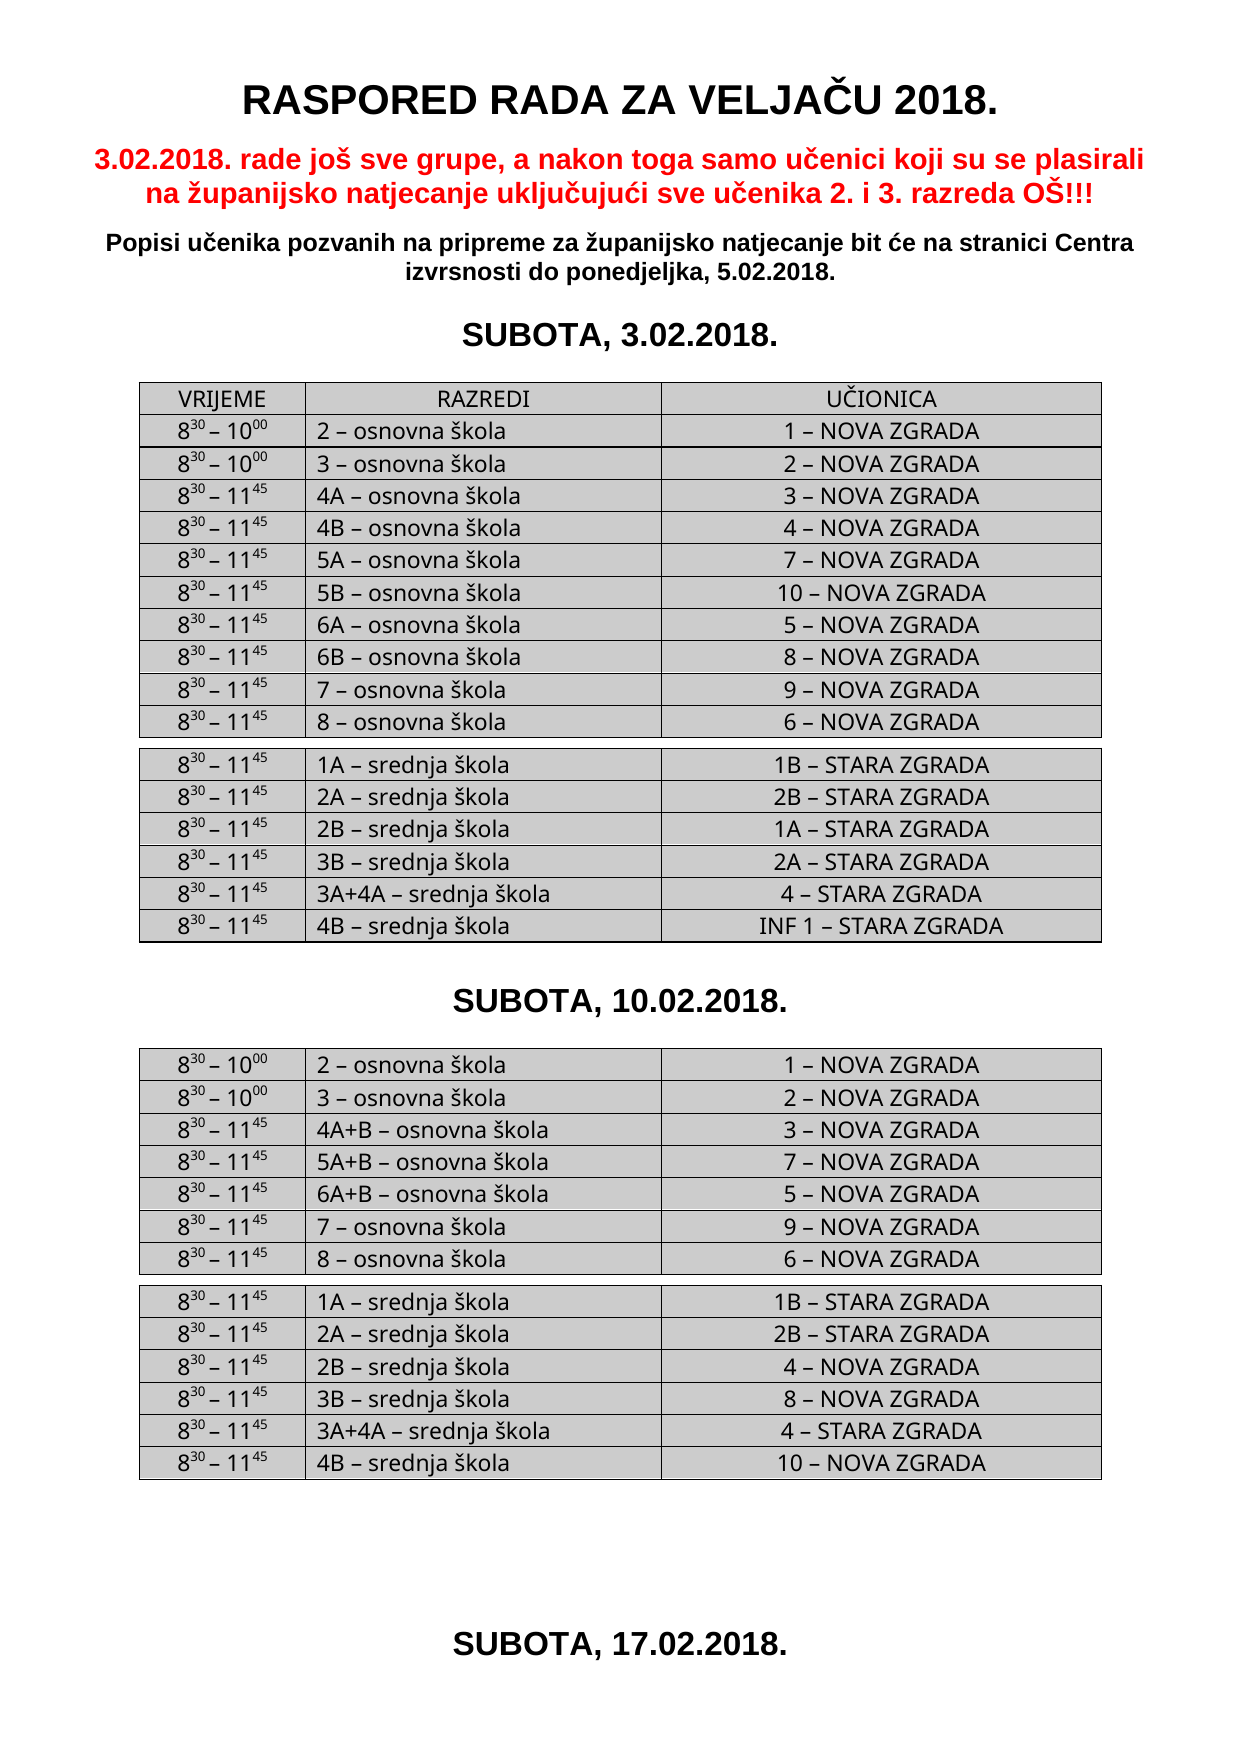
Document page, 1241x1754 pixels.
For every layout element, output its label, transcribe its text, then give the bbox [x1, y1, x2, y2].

table_cell 5A+B – osnovna škola [306, 1146, 661, 1177]
table_cell 830 – 1145 [140, 1243, 305, 1274]
table_cell 5 – NOVA ZGRADA [662, 609, 1101, 640]
table_cell 2A – STARA ZGRADA [662, 846, 1101, 877]
table_cell 4 – NOVA ZGRADA [662, 1350, 1101, 1382]
table_cell 830 – 1000 [140, 415, 305, 446]
table_cell 2B – STARA ZGRADA [662, 781, 1101, 812]
table_cell 9 – NOVA ZGRADA [662, 1211, 1101, 1242]
table_header 830 – 1145 [140, 749, 305, 780]
table_cell 2A – srednja škola [306, 781, 661, 812]
table_header UČIONICA [662, 383, 1101, 414]
table_cell 10 – NOVA ZGRADA [662, 577, 1101, 608]
table_cell 830 – 1145 [140, 1447, 305, 1478]
table_cell 4B – srednja škola [306, 910, 661, 941]
table_cell 830 – 1145 [140, 1146, 305, 1177]
table_cell 6B – osnovna škola [306, 641, 661, 672]
table_cell 830 – 1000 [140, 448, 305, 479]
table_cell 830 – 1145 [140, 1211, 305, 1242]
table_cell 6 – NOVA ZGRADA [662, 706, 1101, 737]
table_cell 830 – 1145 [140, 910, 305, 941]
table_cell 3A+4A – srednja škola [306, 878, 661, 909]
table_cell 830 – 1145 [140, 878, 305, 909]
table_cell 8 – osnovna škola [306, 706, 661, 737]
table_cell 2B – srednja škola [306, 1350, 661, 1382]
table_cell 3B – srednja škola [306, 1383, 661, 1414]
table_cell 1 – NOVA ZGRADA [662, 415, 1101, 446]
table_cell 6A – osnovna škola [306, 609, 661, 640]
table_cell 830 – 1145 [140, 544, 305, 576]
table_cell 5 – NOVA ZGRADA [662, 1178, 1101, 1209]
table_cell 830 – 1145 [140, 641, 305, 672]
table_cell 830 – 1145 [140, 1350, 305, 1382]
table_cell 830 – 1145 [140, 813, 305, 844]
table_header VRIJEME [140, 383, 305, 414]
table_header 1 – NOVA ZGRADA [662, 1049, 1101, 1080]
table_header 1B – STARA ZGRADA [662, 749, 1101, 780]
table_cell 830 – 1145 [140, 1114, 305, 1145]
text SUBOTA, 10.02.2018. [75, 981, 1165, 1019]
table_cell 4 – STARA ZGRADA [662, 878, 1101, 909]
table_cell 4 – NOVA ZGRADA [662, 512, 1101, 543]
table_cell 830 – 1145 [140, 1383, 305, 1414]
table_cell 830 – 1145 [140, 706, 305, 737]
table_cell 8 – osnovna škola [306, 1243, 661, 1274]
table_cell 5B – osnovna škola [306, 577, 661, 608]
table_header 1A – srednja škola [306, 1286, 661, 1317]
table_cell 2 – osnovna škola [306, 415, 661, 446]
table_cell 2B – srednja škola [306, 813, 661, 844]
table_cell 7 – osnovna škola [306, 674, 661, 705]
table_header 2 – osnovna škola [306, 1049, 661, 1080]
table_cell 5A – osnovna škola [306, 544, 661, 576]
table_cell 4 – STARA ZGRADA [662, 1415, 1101, 1446]
table_cell 8 – NOVA ZGRADA [662, 641, 1101, 672]
table_cell INF 1 – STARA ZGRADA [662, 910, 1101, 941]
table_cell 1A – STARA ZGRADA [662, 813, 1101, 844]
table_header 830 – 1000 [140, 1049, 305, 1080]
table_cell 830 – 1145 [140, 674, 305, 705]
table_cell 6 – NOVA ZGRADA [662, 1243, 1101, 1274]
table_cell 3 – osnovna škola [306, 1081, 661, 1113]
table_cell 830 – 1145 [140, 1318, 305, 1349]
text SUBOTA, 3.02.2018. [75, 314, 1165, 353]
table_cell 830 – 1145 [140, 609, 305, 640]
table_header RAZREDI [306, 383, 661, 414]
table_cell 3 – NOVA ZGRADA [662, 480, 1101, 511]
table_header 1B – STARA ZGRADA [662, 1286, 1101, 1317]
table_header 830 – 1145 [140, 1286, 305, 1317]
text Popisi učenika pozvanih na pripreme za županijsko natjecanje bit će na stranici Centra izvrsnosti do ponedjeljka, 5.02.2018. [75, 228, 1165, 286]
table_cell 4B – srednja škola [306, 1447, 661, 1478]
table_cell 2 – NOVA ZGRADA [662, 448, 1101, 479]
table_cell 2B – STARA ZGRADA [662, 1318, 1101, 1349]
text SUBOTA, 17.02.2018. [75, 1624, 1165, 1662]
table_cell 830 – 1145 [140, 577, 305, 608]
table_cell 4A+B – osnovna škola [306, 1114, 661, 1145]
table_cell 4A – osnovna škola [306, 480, 661, 511]
table_cell 830 – 1000 [140, 1081, 305, 1113]
table_cell 830 – 1145 [140, 480, 305, 511]
table_cell 2A – srednja škola [306, 1318, 661, 1349]
table_cell 830 – 1145 [140, 1415, 305, 1446]
table_cell 4B – osnovna škola [306, 512, 661, 543]
table_cell 3 – NOVA ZGRADA [662, 1114, 1101, 1145]
table_cell 6A+B – osnovna škola [306, 1178, 661, 1209]
table_cell 3B – srednja škola [306, 846, 661, 877]
table_cell 9 – NOVA ZGRADA [662, 674, 1101, 705]
table_cell 10 – NOVA ZGRADA [662, 1447, 1101, 1478]
table_cell 8 – NOVA ZGRADA [662, 1383, 1101, 1414]
text 3.02.2018. rade još sve grupe, a nakon toga samo učenici koji su se plasirali na županijsko natjecanje uključujući sve učenika 2. i 3. razreda OŠ!!! [75, 142, 1165, 209]
title RASPORED RADA ZA VELJAČU 2018. [75, 75, 1165, 123]
table_cell 830 – 1145 [140, 781, 305, 812]
table_cell 7 – NOVA ZGRADA [662, 544, 1101, 576]
table_cell 3 – osnovna škola [306, 448, 661, 479]
table_header 1A – srednja škola [306, 749, 661, 780]
table_cell 3A+4A – srednja škola [306, 1415, 661, 1446]
table_cell 2 – NOVA ZGRADA [662, 1081, 1101, 1113]
table_cell 7 – osnovna škola [306, 1211, 661, 1242]
table_cell 830 – 1145 [140, 1178, 305, 1209]
table_cell 830 – 1145 [140, 512, 305, 543]
table_cell 7 – NOVA ZGRADA [662, 1146, 1101, 1177]
table_cell 830 – 1145 [140, 846, 305, 877]
